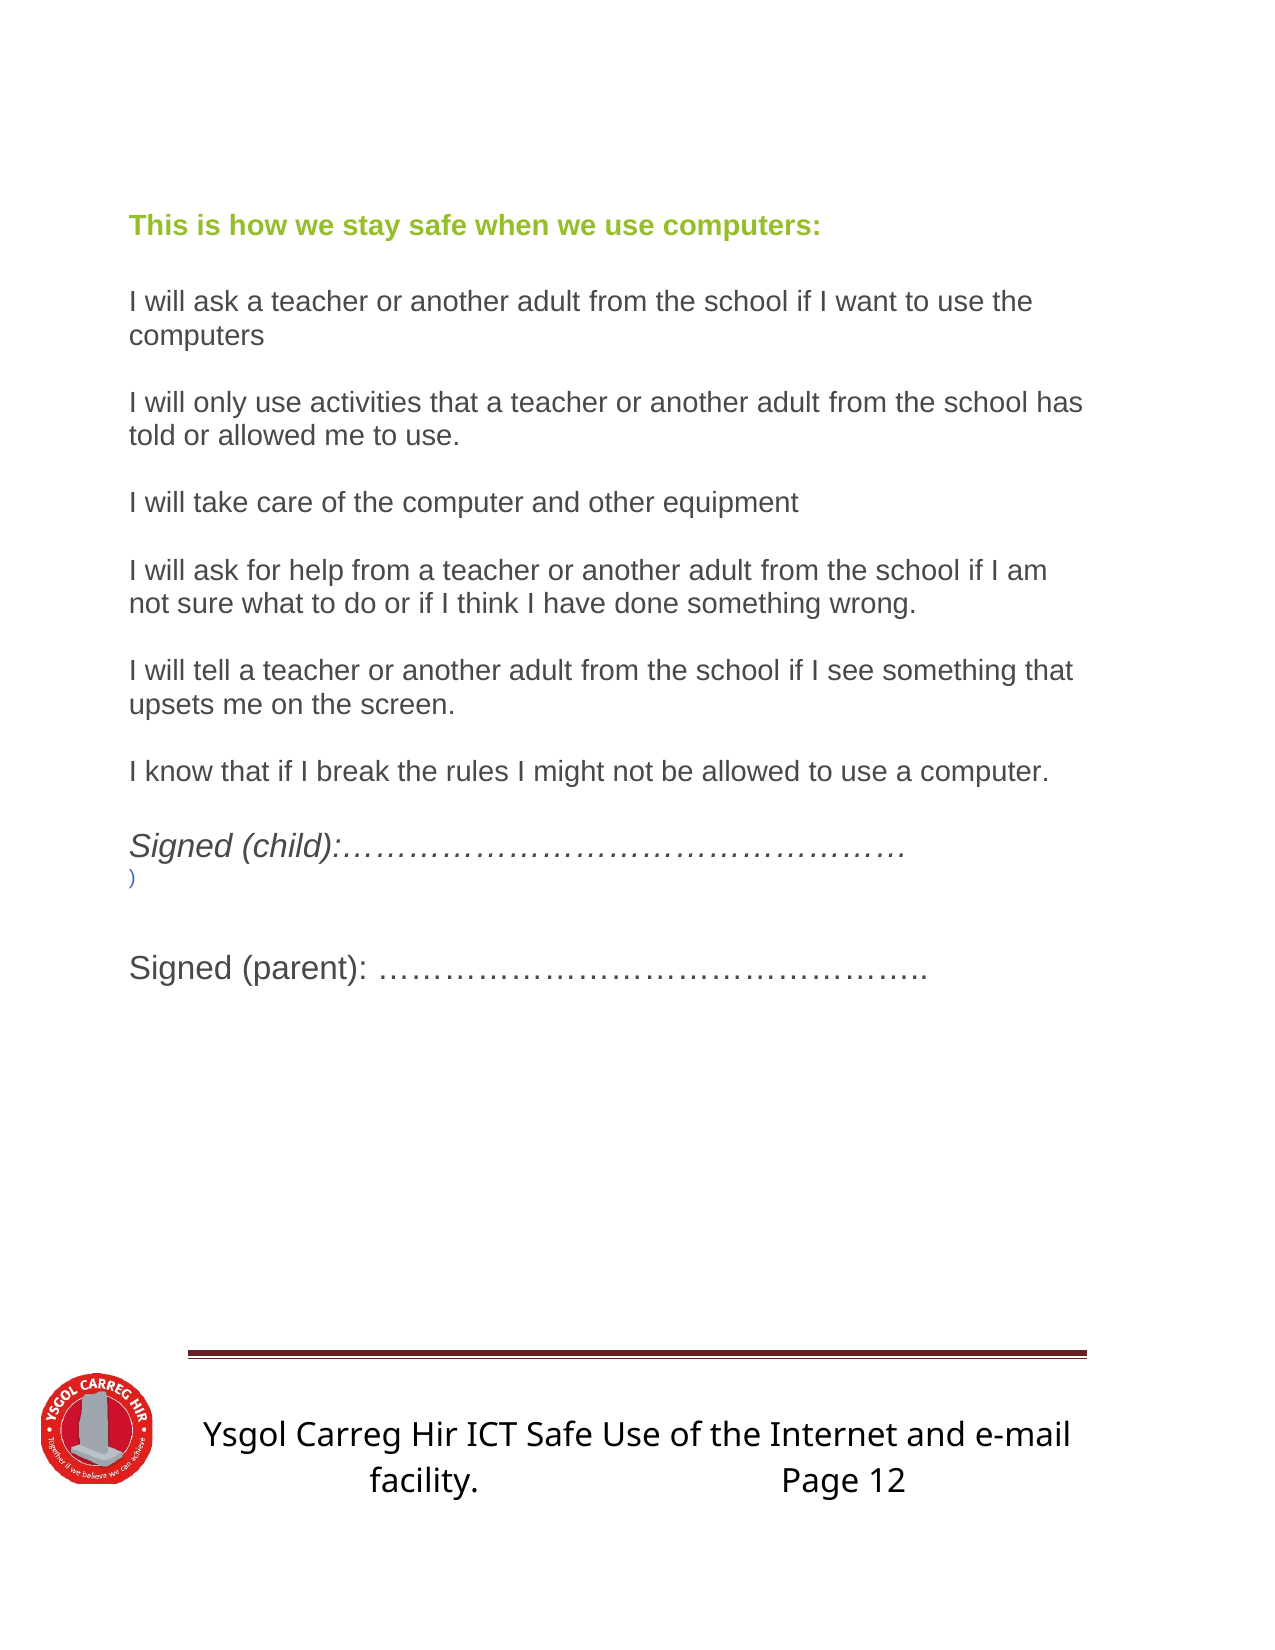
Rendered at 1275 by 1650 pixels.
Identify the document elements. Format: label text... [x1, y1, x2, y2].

subtitle This is how we stay safe when we use computers: [128, 207, 1087, 241]
text I will tell a teacher or another adult from the school if I see something that upsets me on the screen. [128, 653, 1087, 720]
text I know that if I break the rules I might not be allowed to use a computer. [128, 754, 1087, 787]
text Signed (child):…………………………………………… [128, 826, 1087, 864]
text ) [128, 864, 1087, 889]
text Signed (parent): ………………………………………….. [128, 948, 1087, 987]
text I will ask for help from a teacher or another adult from the school if I am not sure what to do or if I think I have done something wrong. [128, 552, 1087, 619]
text I will only use activities that a teacher or another adult from the school has told or allowed me to use. [128, 385, 1087, 452]
text I will ask a teacher or another adult from the school if I want to use the computers [128, 284, 1087, 351]
picture [39, 1373, 153, 1483]
text I will take care of the computer and other equipment [128, 452, 1087, 519]
